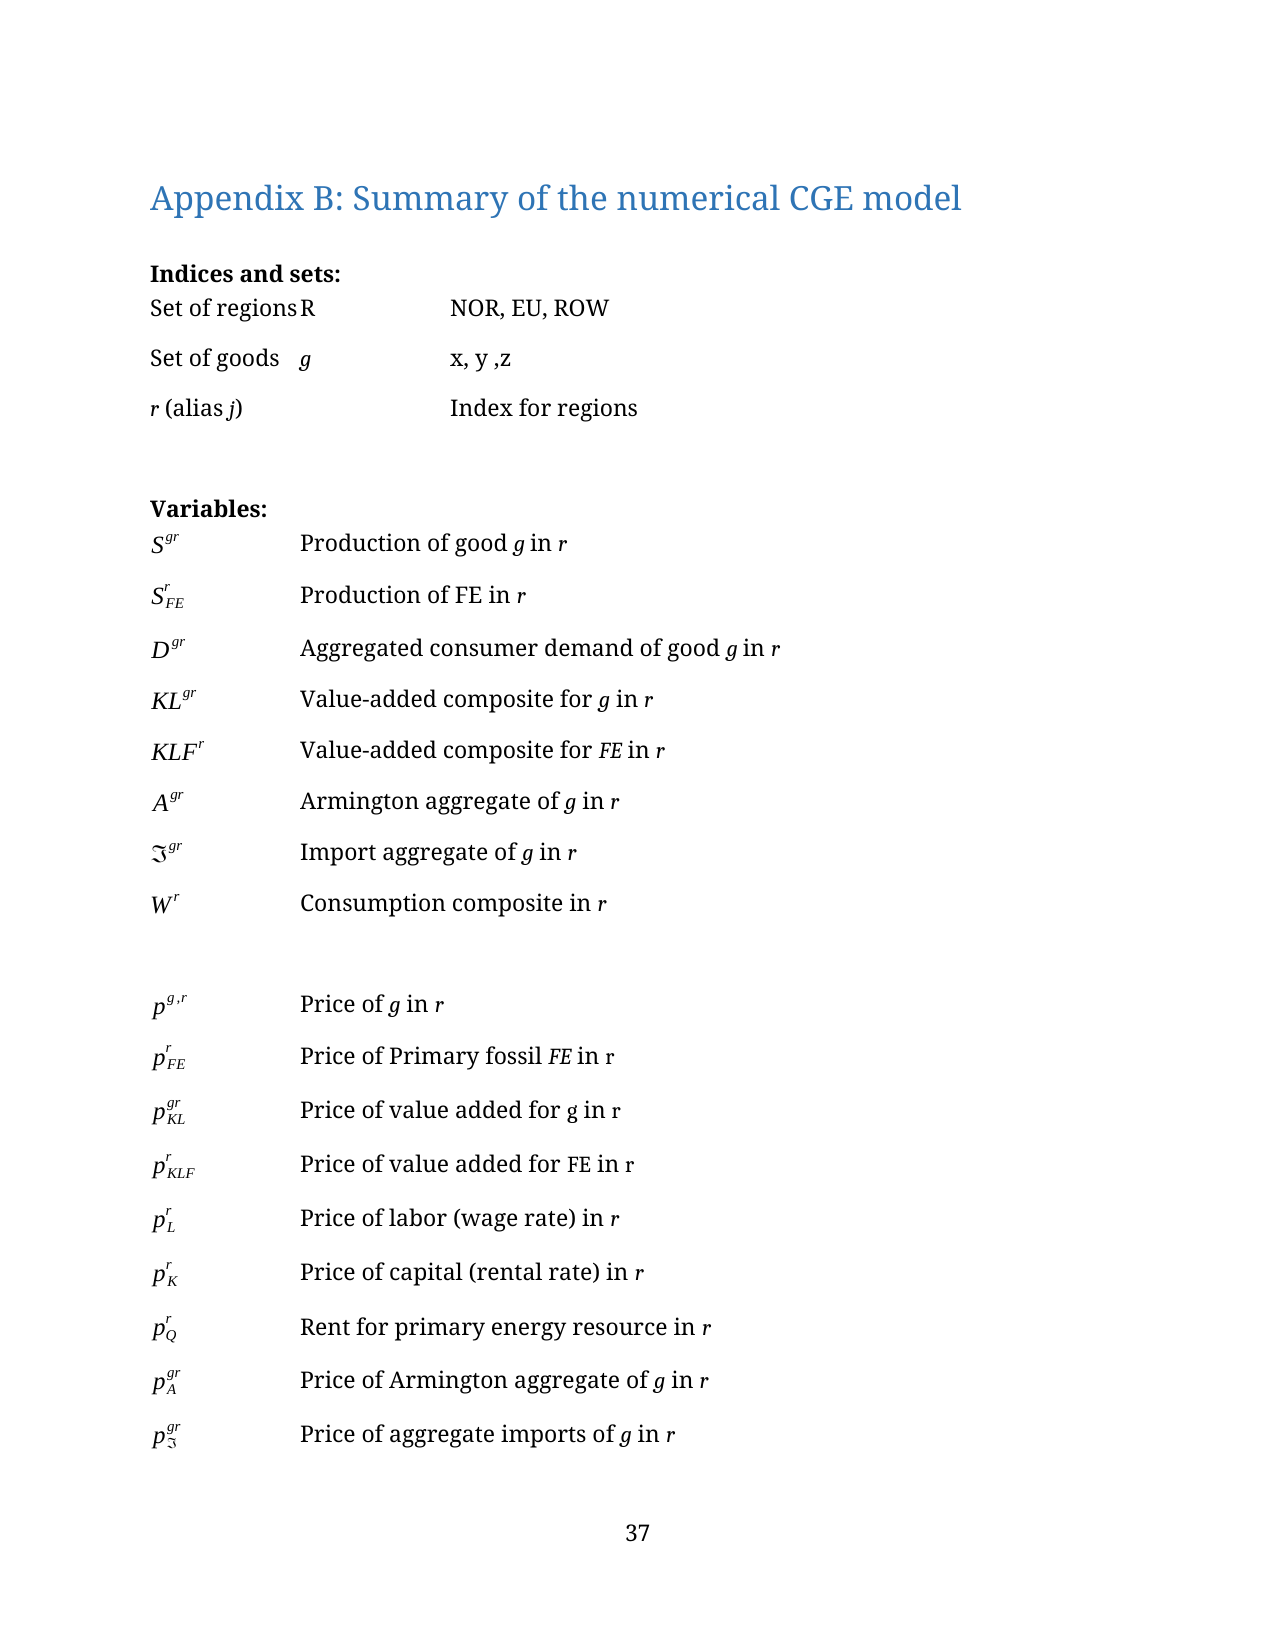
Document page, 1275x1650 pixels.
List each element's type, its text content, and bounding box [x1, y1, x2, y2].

text Variables: [150, 493, 1125, 524]
text Price of Primary fossil FE in r [150, 1039, 1125, 1074]
text Price of Armington aggregate of g in r [150, 1363, 1125, 1398]
text Set of regions R NOR, EU, ROW [150, 291, 1125, 323]
text r (alias j) Index for regions [150, 392, 1125, 423]
text Price of g in r [150, 988, 1125, 1020]
text Rent for primary energy resource in r [150, 1309, 1125, 1344]
text Price of value added for g in r [150, 1093, 1125, 1128]
text Price of capital (rental rate) in r [150, 1255, 1125, 1290]
text Price of value added for FE in r [150, 1147, 1125, 1182]
text Value-added composite for g in r [150, 683, 1125, 714]
text Value-added composite for FE in r [150, 734, 1125, 766]
text Price of labor (wage rate) in r [150, 1201, 1125, 1236]
text Import aggregate of g in r [150, 836, 1125, 867]
text Appendix B: Summary of the numerical CGE model [150, 175, 1125, 220]
text Production of good g in r [150, 527, 1125, 559]
text Aggregated consumer demand of good g in r [150, 632, 1125, 664]
text Production of FE in r [150, 578, 1125, 613]
text Consumption composite in r [150, 887, 1125, 918]
text Indices and sets: [150, 224, 1125, 289]
text Armington aggregate of g in r [150, 785, 1125, 816]
text Set of goods g x, y ,z [150, 342, 1125, 373]
text Price of aggregate imports of g in r [150, 1417, 1125, 1451]
